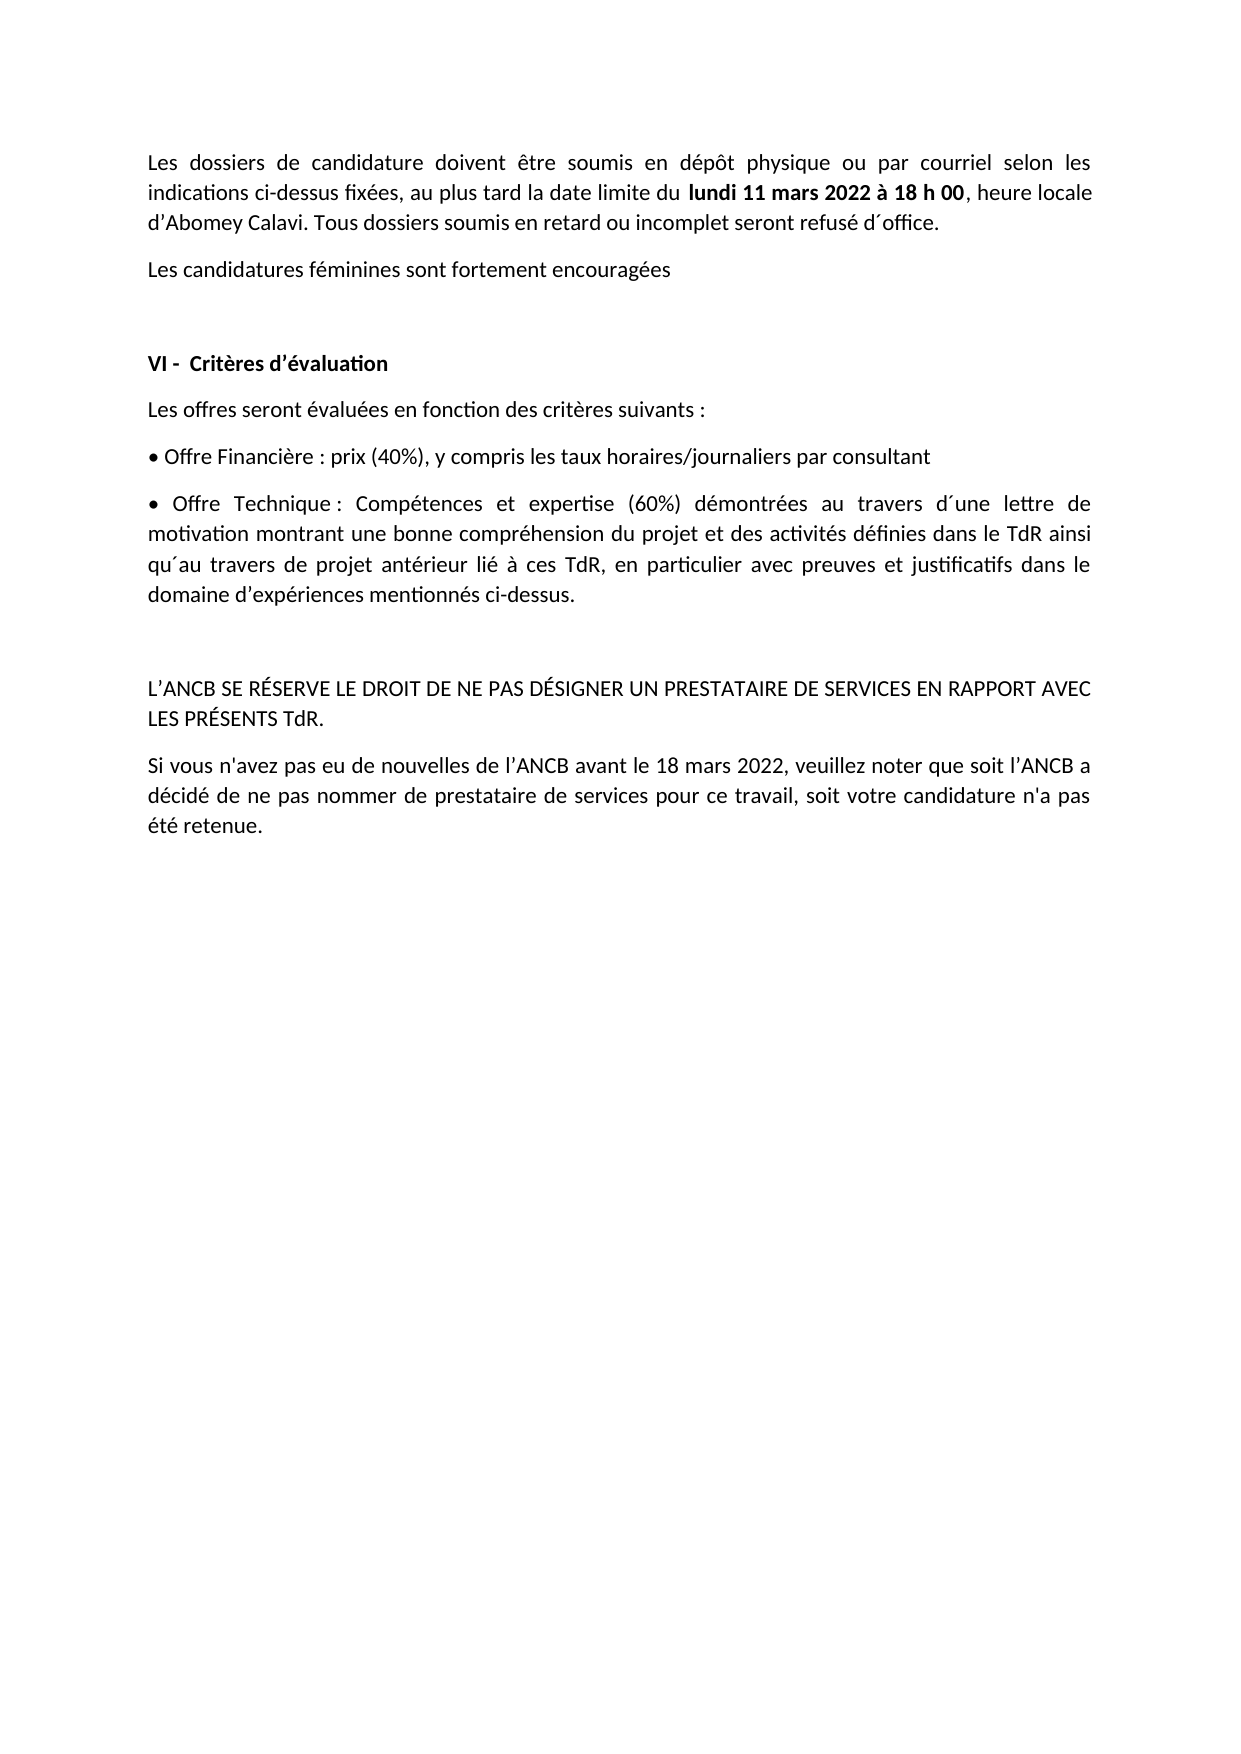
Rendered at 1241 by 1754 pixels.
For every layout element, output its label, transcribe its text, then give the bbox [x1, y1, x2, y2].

text • Offre Financière : prix (40%), y compris les taux horaires/journaliers par consultant [148, 442, 1093, 470]
text L’ANCB SE RÉSERVE LE DROIT DE NE PAS DÉSIGNER UN PRESTATAIRE DE SERVICES EN RAPPORT AVEC LES PRÉSENTS TdR. [148, 674, 1093, 732]
text Les dossiers de candidature doivent être soumis en dépôt physique ou par courriel selon les indications ci-dessus fixées, au plus tard la date limite du lundi 11 mars 2022 à 18 h 00, heure locale d’Abomey Calavi. Tous dossiers soumis en retard ou incomplet seront refusé d´office. [148, 148, 1093, 236]
text Les candidatures féminines sont fortement encouragées [148, 255, 1093, 283]
text VI - Critères d’évaluation [148, 349, 1093, 377]
text Si vous n'avez pas eu de nouvelles de l’ANCB avant le 18 mars 2022, veuillez noter que soit l’ANCB a décidé de ne pas nommer de prestataire de services pour ce travail, soit votre candidature n'a pas été retenue. [148, 751, 1093, 839]
text Les offres seront évaluées en fonction des critères suivants : [148, 396, 1093, 423]
text • Offre Technique : Compétences et expertise (60%) démontrées au travers d´une lettre de motivation montrant une bonne compréhension du projet et des activités définies dans le TdR ainsi qu´au travers de projet antérieur lié à ces TdR, en particulier avec preuves et justificatifs dans le domaine d’expériences mentionnés ci-dessus. [148, 489, 1093, 608]
